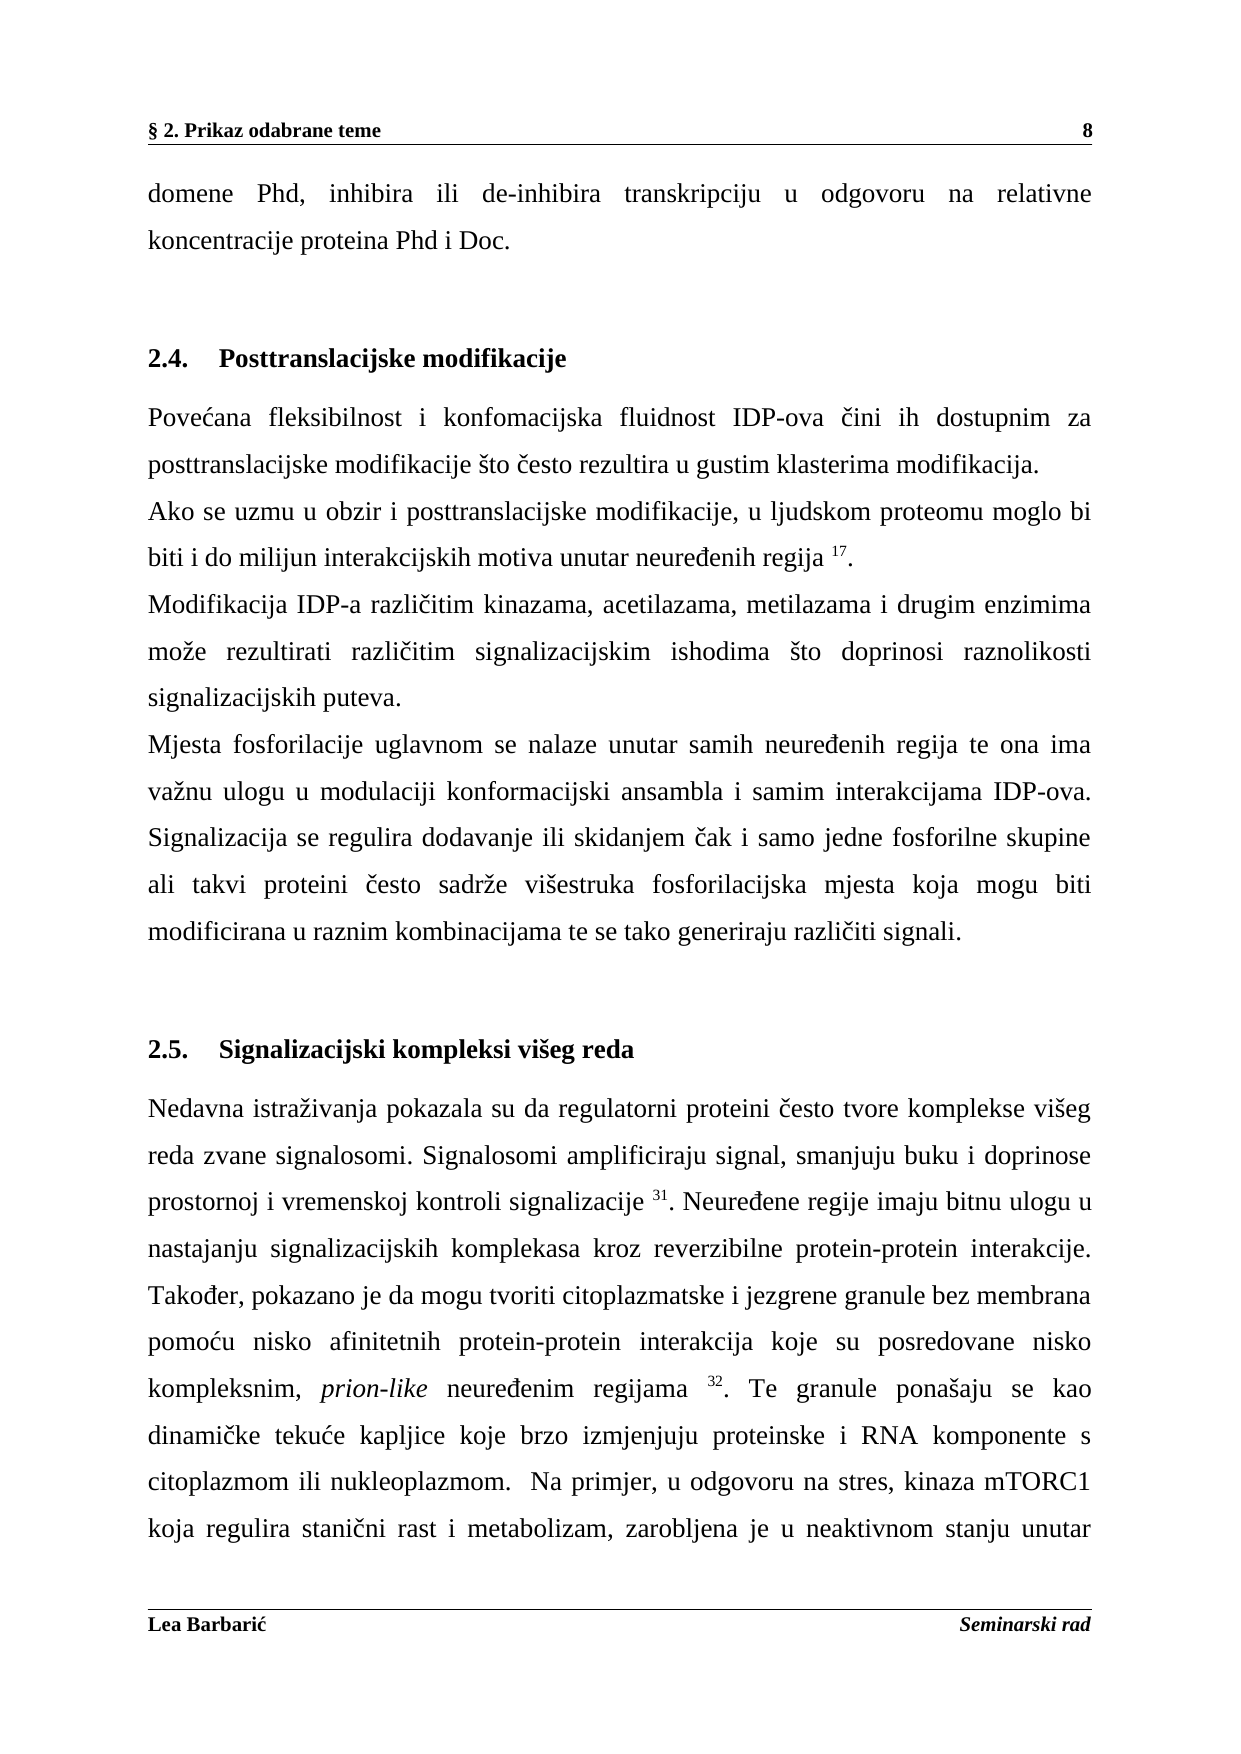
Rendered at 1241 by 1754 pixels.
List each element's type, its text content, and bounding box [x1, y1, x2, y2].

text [148, 177, 1092, 255]
text Modifikacija IDP-a različitim kinazama, acetilazama, metilazama i drugim enzimima može rezultirati različitim signalizacijskim ishodima što doprinosi raznolikosti signalizacijskih puteva. [148, 588, 1092, 712]
text Povećana fleksibilnost i konfomacijska fluidnost IDP-ova čini ih dostupnim za posttranslacijske modifikacije što često rezultira u gustim klasterima modifikacija. [148, 401, 1092, 479]
text Ako se uzmu u obzir i posttranslacijske modifikacije, u ljudskom proteomu moglo bi biti i do milijun interakcijskih motiva unutar neuređenih regija 17. [148, 495, 1092, 572]
text Signalizacijski kompleksi višeg reda [148, 1033, 1092, 1064]
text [148, 1092, 1092, 1543]
text Posttranslacijske modifikacije [148, 342, 1092, 373]
text Mjesta fosforilacije uglavnom se nalaze unutar samih neuređenih regija te ona ima važnu ulogu u modulaciji konformacijski ansambla i samim interakcijama IDP-ova. Signalizacija se regulira dodavanje ili skidanjem čak i samo jedne fosforilne skupine ali takvi proteini često sadrže višestruka fosforilacijska mjesta koja mogu biti modificirana u raznim kombinacijama te se tako generiraju različiti signali. [148, 728, 1092, 946]
